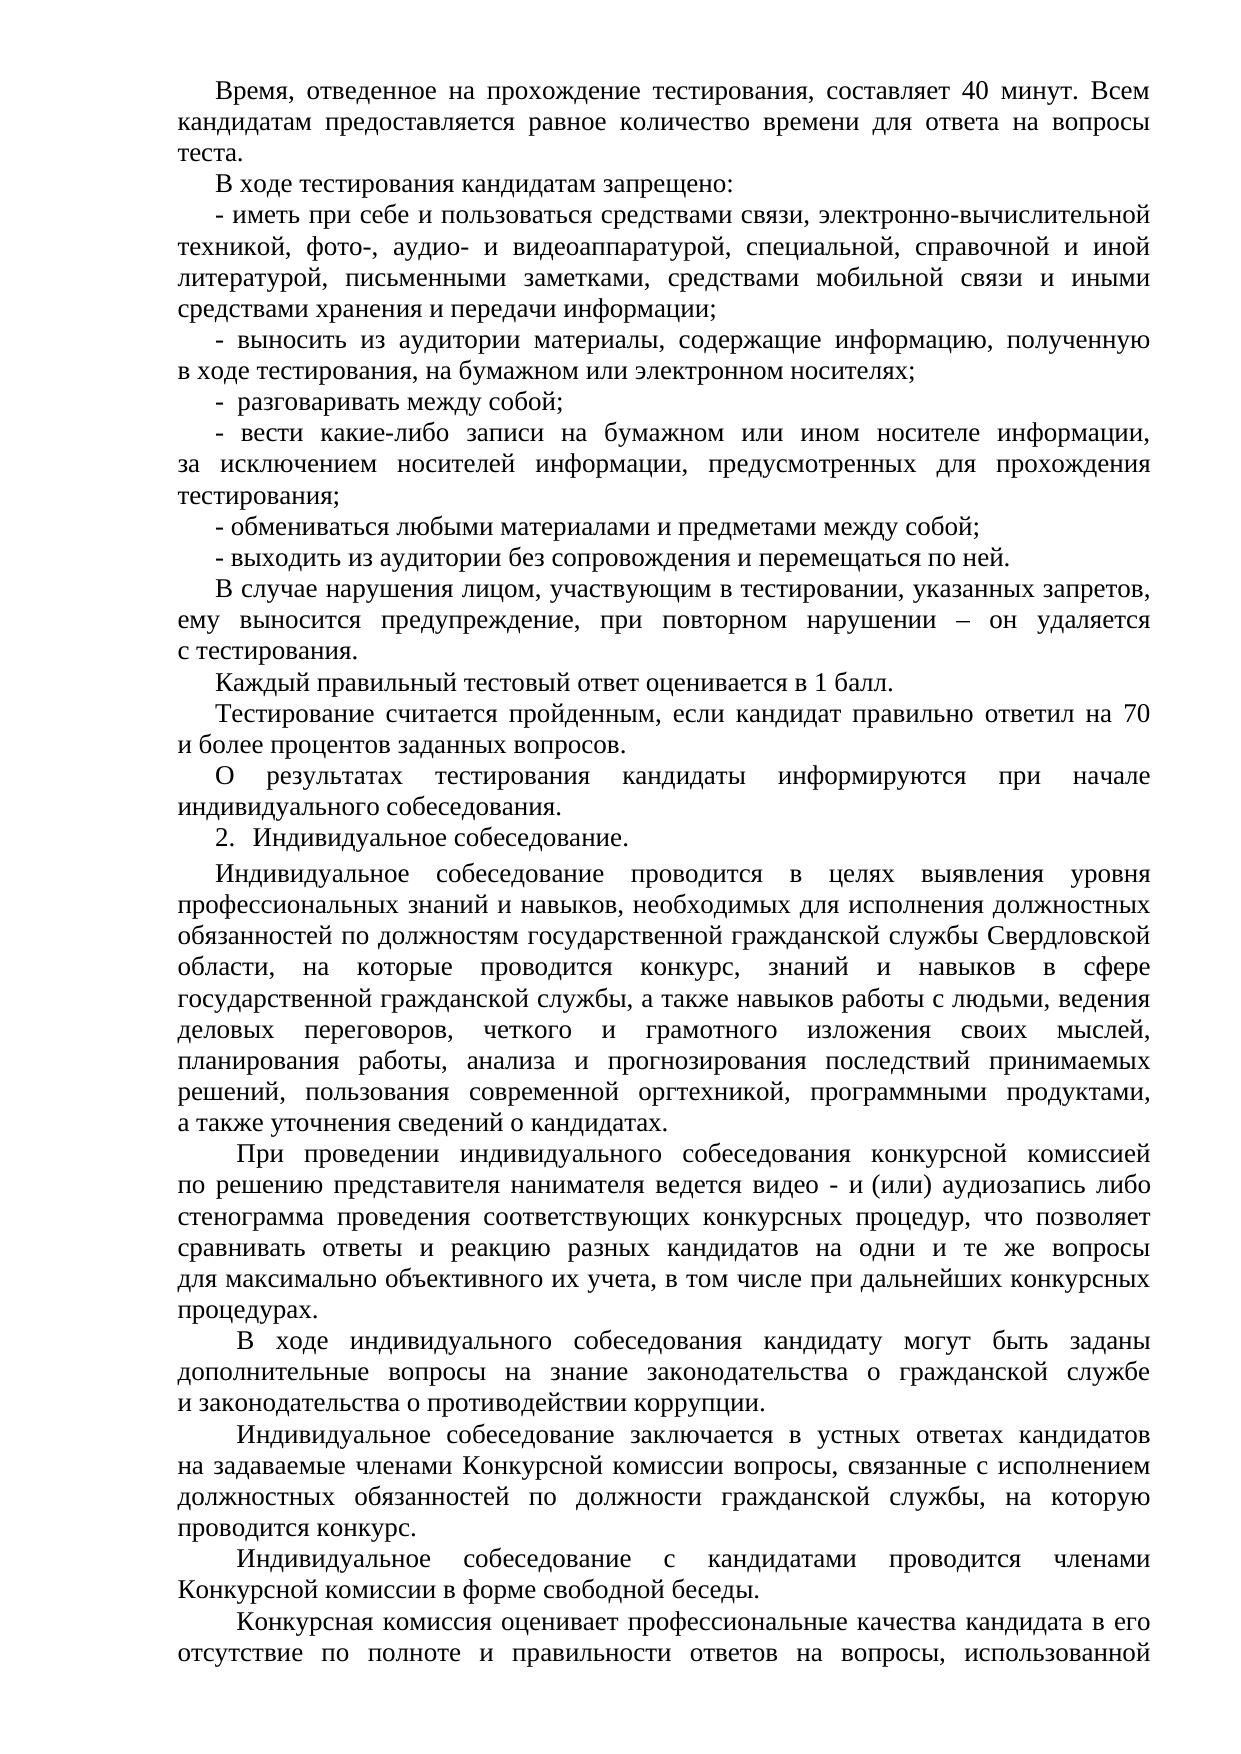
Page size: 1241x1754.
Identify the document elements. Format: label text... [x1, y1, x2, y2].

text - вести какие-либо записи на бумажном или ином носителе информации, за исключением носителей информации, предусмотренных для прохождения тестирования; [177, 416, 1152, 510]
text О результатах тестирования кандидаты информируются при начале индивидуального собеседования. [177, 759, 1152, 821]
text Тестирование считается пройденным, если кандидат правильно ответил на 70 и более процентов заданных вопросов. [177, 697, 1152, 759]
text В ходе тестирования кандидатам запрещено: [177, 167, 1152, 198]
text Индивидуальное собеседование с кандидатами проводится членами Конкурсной комиссии в форме свободной беседы. [177, 1542, 1152, 1604]
text - обмениваться любыми материалами и предметами между собой; [177, 510, 1152, 541]
text Время, отведенное на прохождение тестирования, составляет 40 минут. Всем кандидатам предоставляется равное количество времени для ответа на вопросы теста. [177, 74, 1152, 167]
text Индивидуальное собеседование проводится в целях выявления уровня профессиональных знаний и навыков, необходимых для исполнения должностных обязанностей по должностям государственной гражданской службы Свердловской области, на которые проводится конкурс, знаний и навыков в сфере государственной гражданской службы, а также навыков работы с людьми, ведения деловых переговоров, четкого и грамотного изложения своих мыслей, планирования работы, анализа и прогнозирования последствий принимаемых решений, пользования современной оргтехникой, программными продуктами, а также уточнения сведений о кандидатах. [177, 857, 1152, 1137]
text - выносить из аудитории материалы, содержащие информацию, полученную в ходе тестирования, на бумажном или электронном носителях; [177, 323, 1152, 385]
text Каждый правильный тестовый ответ оценивается в 1 балл. [177, 666, 1152, 697]
text - иметь при себе и пользоваться средствами связи, электронно-вычислительной техникой, фото-, аудио- и видеоаппаратурой, специальной, справочной и иной литературой, письменными заметками, средствами мобильной связи и иными средствами хранения и передачи информации; [177, 198, 1152, 323]
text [177, 1604, 1152, 1667]
text - выходить из аудитории без сопровождения и перемещаться по ней. [177, 541, 1152, 572]
list Индивидуальное собеседование. [215, 821, 1152, 852]
text В случае нарушения лицом, участвующим в тестировании, указанных запретов, ему выносится предупреждение, при повторном нарушении – он удаляется с тестирования. [177, 572, 1152, 666]
text При проведении индивидуального собеседования конкурсной комиссией по решению представителя нанимателя ведется видео - и (или) аудиозапись либо стенограмма проведения соответствующих конкурсных процедур, что позволяет сравнивать ответы и реакцию разных кандидатов на одни и те же вопросы для максимально объективного их учета, в том числе при дальнейших конкурсных процедурах. [177, 1137, 1152, 1324]
text Индивидуальное собеседование заключается в устных ответах кандидатов на задаваемые членами Конкурсной комиссии вопросы, связанные с исполнением должностных обязанностей по должности гражданской службы, на которую проводится конкурс. [177, 1418, 1152, 1542]
text В ходе индивидуального собеседования кандидату могут быть заданы дополнительные вопросы на знание законодательства о гражданской службе и законодательства о противодействии коррупции. [177, 1324, 1152, 1418]
text - разговаривать между собой; [177, 385, 1152, 416]
